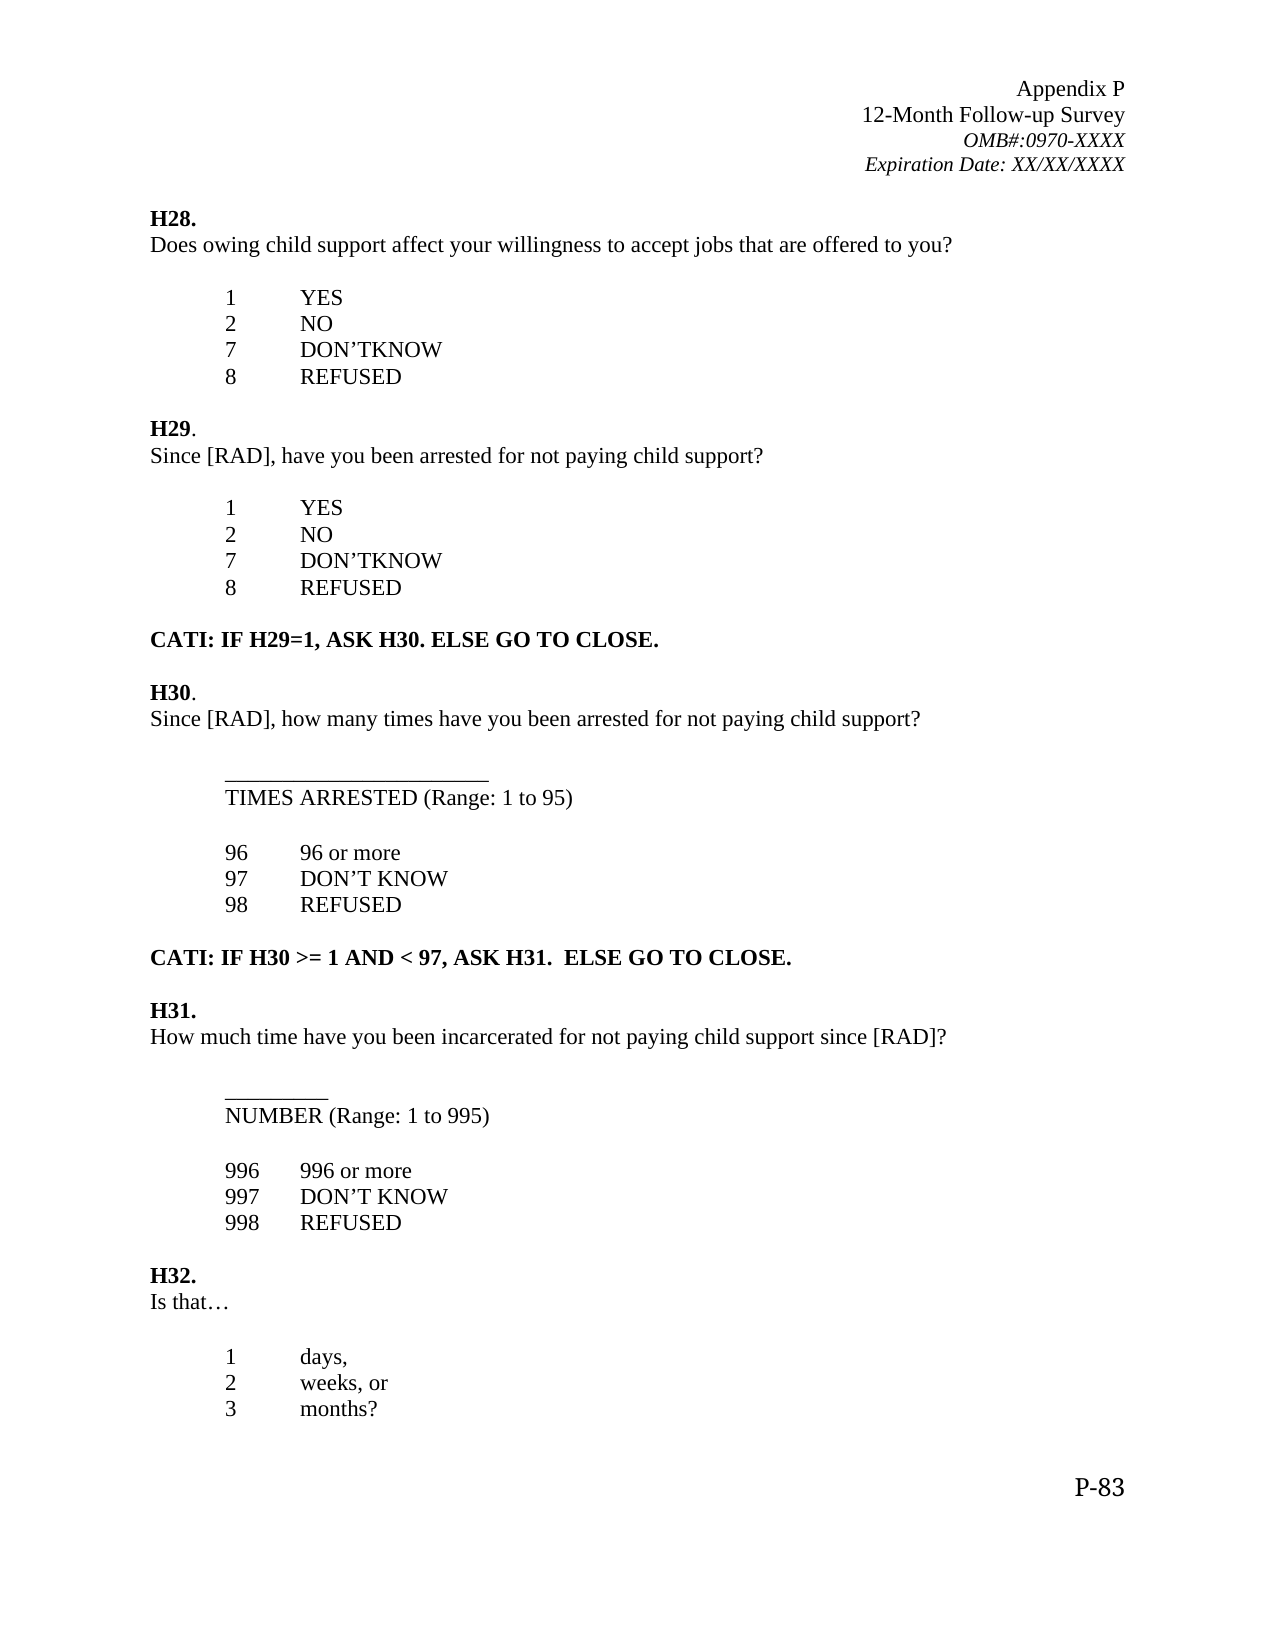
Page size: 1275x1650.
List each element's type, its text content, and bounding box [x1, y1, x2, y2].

text 98 REFUSED [150, 891, 1125, 918]
text 96 96 or more [150, 839, 1125, 865]
text Is that… [150, 1288, 1125, 1315]
text 8 REFUSED [150, 363, 1125, 389]
text 7 DON’TKNOW [150, 336, 1125, 363]
text H31. [150, 997, 1125, 1023]
text 2 NO [150, 310, 1125, 336]
text 2 NO [150, 521, 1125, 547]
text Since [RAD], how many times have you been arrested for not paying child support? [150, 705, 1125, 732]
text Since [RAD], have you been arrested for not paying child support? [150, 442, 1125, 468]
text 1 YES [150, 284, 1125, 310]
text 996 996 or more [150, 1157, 1125, 1183]
text H32. [150, 1262, 1125, 1288]
text 1 days, [150, 1343, 1125, 1369]
text 7 DON’TKNOW [150, 547, 1125, 573]
text TIMES ARRESTED (Range: 1 to 95) [150, 784, 1125, 811]
text _______________________ [150, 758, 1125, 784]
text H28. [150, 204, 1125, 231]
text 2 weeks, or [150, 1369, 1125, 1396]
text 8 REFUSED [150, 573, 1125, 600]
text How much time have you been incarcerated for not paying child support since [RAD]? [150, 1023, 1125, 1049]
text Does owing child support affect your willingness to accept jobs that are offered to you? [150, 231, 1125, 257]
text CATI: IF H29=1, ASK H30. ELSE GO TO CLOSE. [150, 626, 1125, 653]
text 997 DON’T KNOW [150, 1183, 1125, 1209]
text 97 DON’T KNOW [150, 865, 1125, 891]
text 1 YES [150, 494, 1125, 521]
text H29. [150, 415, 1125, 442]
text NUMBER (Range: 1 to 995) [150, 1102, 1125, 1129]
text H30. [150, 679, 1125, 705]
text _________ [150, 1076, 1125, 1102]
text CATI: IF H30 >= 1 AND < 97, ASK H31. ELSE GO TO CLOSE. [150, 944, 1125, 971]
text 3 months? [150, 1396, 1125, 1422]
text 998 REFUSED [150, 1209, 1125, 1236]
